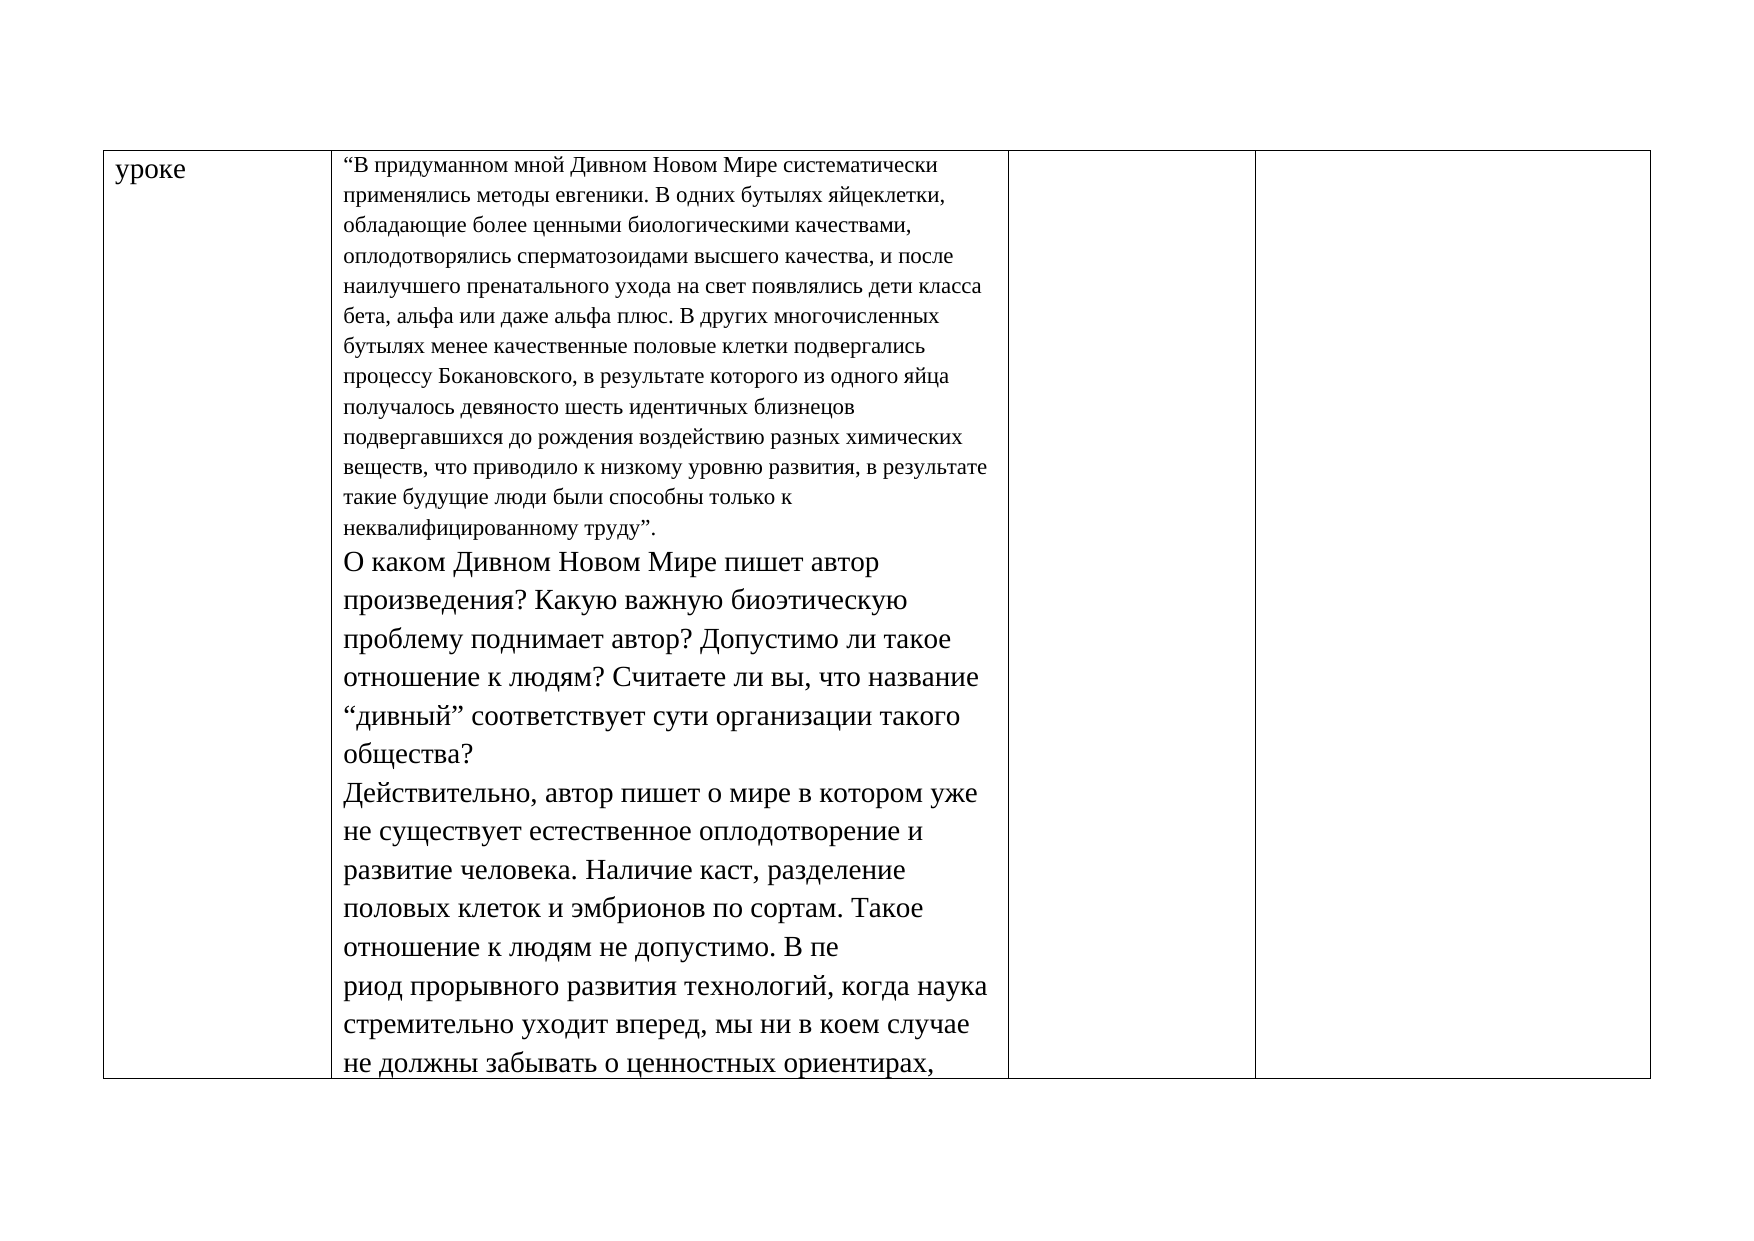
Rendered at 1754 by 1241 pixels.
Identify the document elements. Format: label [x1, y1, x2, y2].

table_cell [104, 151, 331, 1078]
table_cell [1009, 151, 1255, 1078]
table_cell [1256, 151, 1650, 1078]
table_cell [332, 151, 1008, 1078]
